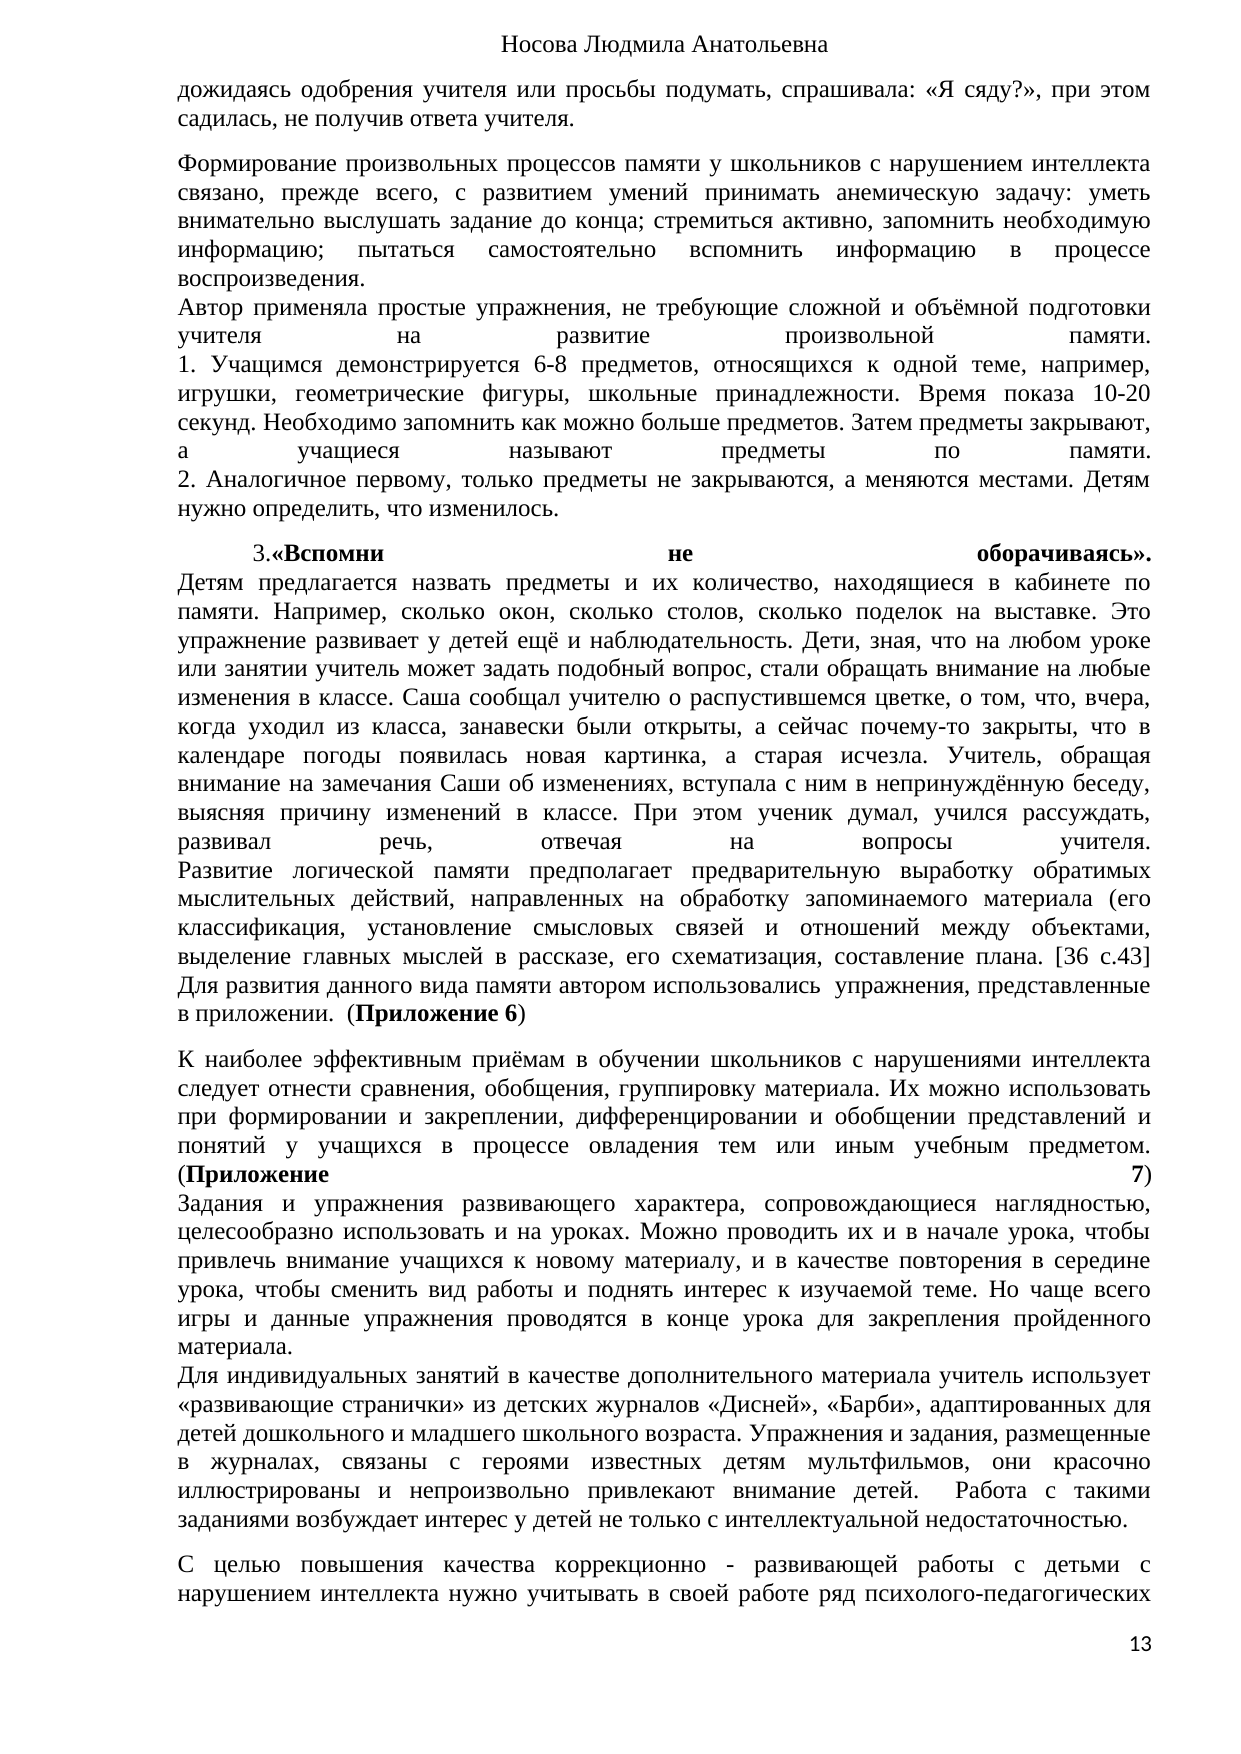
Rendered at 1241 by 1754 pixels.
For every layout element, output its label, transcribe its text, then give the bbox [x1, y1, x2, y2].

text 3.«Вспомни не оборачиваясь». Детям предлагается назвать предметы и их количество, находящиеся в кабинете по памяти. Например, сколько окон, сколько столов, сколько поделок на выставке. Это упражнение развивает у детей ещё и наблюдательность. Дети, зная, что на любом уроке или занятии учитель может задать подобный вопрос, стали обращать внимание на любые изменения в классе. Саша сообщал учителю о распустившемся цветке, о том, что, вчера, когда уходил из класса, занавески были открыты, а сейчас почему-то закрыты, что в календаре погоды появилась новая картинка, а старая исчезла. Учитель, обращая внимание на замечания Саши об изменениях, вступала с ним в непринуждённую беседу, выясняя причину изменений в классе. При этом ученик думал, учился рассуждать, развивал речь, отвечая на вопросы учителя. Развитие логической памяти предполагает предварительную выработку обратимых мыслительных действий, направленных на обработку запоминаемого материала (его классификация, установление смысловых связей и отношений между объектами, выделение главных мыслей в рассказе, его схематизация, составление плана. [36 с.43] Для развития данного вида памяти автором использовались упражнения, представленные в приложении. (Приложение 6) [177, 538, 1152, 1027]
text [177, 74, 1152, 131]
text К наиболее эффективным приёмам в обучении школьников с нарушениями интеллекта следует отнести сравнения, обобщения, группировку материала. Их можно использовать при формировании и закреплении, дифференцировании и обобщении представлений и понятий у учащихся в процессе овладения тем или иным учебным предметом. (Приложение 7) Задания и упражнения развивающего характера, сопровождающиеся наглядностью, целесообразно использовать и на уроках. Можно проводить их и в начале урока, чтобы привлечь внимание учащихся к новому материалу, и в качестве повторения в середине урока, чтобы сменить вид работы и поднять интерес к изучаемой теме. Но чаще всего игры и данные упражнения проводятся в конце урока для закрепления пройденного материала. Для индивидуальных занятий в качестве дополнительного материала учитель использует «развивающие странички» из детских журналов «Дисней», «Барби», адаптированных для детей дошкольного и младшего школьного возраста. Упражнения и задания, размещенные в журналах, связаны с героями известных детям мультфильмов, они красочно иллюстрированы и непроизвольно привлекают внимание детей. Работа с такими заданиями возбуждает интерес у детей не только с интеллектуальной недостаточностью. [177, 1044, 1152, 1533]
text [177, 1549, 1152, 1607]
text Формирование произвольных процессов памяти у школьников с нарушением интеллекта связано, прежде всего, с развитием умений принимать анемическую задачу: уметь внимательно выслушать задание до конца; стремиться активно, запомнить необходимую информацию; пытаться самостоятельно вспомнить информацию в процессе воспроизведения. Автор применяла простые упражнения, не требующие сложной и объёмной подготовки учителя на развитие произвольной памяти. 1. Учащимся демонстрируется 6-8 предметов, относящихся к одной теме, например, игрушки, геометрические фигуры, школьные принадлежности. Время показа 10-20 секунд. Необходимо запомнить как можно больше предметов. Затем предметы закрывают, а учащиеся называют предметы по памяти. 2. Аналогичное первому, только предметы не закрываются, а меняются местами. Детям нужно определить, что изменилось. [177, 148, 1152, 522]
